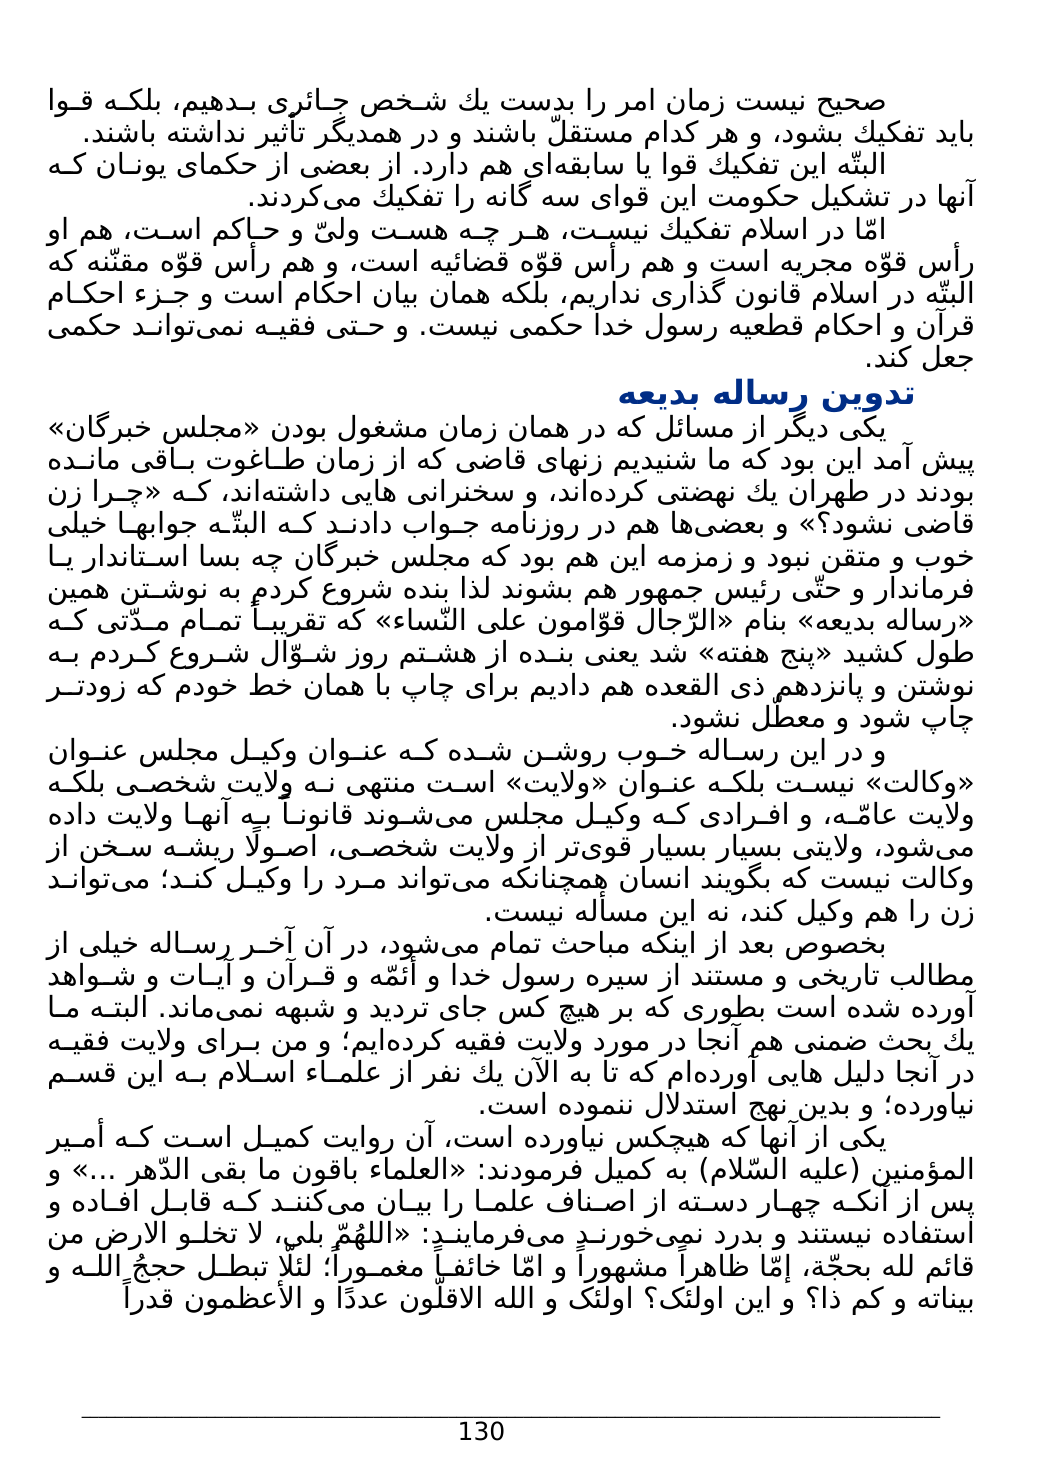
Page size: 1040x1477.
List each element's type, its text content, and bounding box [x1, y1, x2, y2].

text امّا در اسلام تفكیك نیست، هر چه هست ولىّ و حاكم است، هم او رأس قوّه مجریه است و هم رأس قوّه قضائیه است، و هم رأس قوّه مقنّنه كه البتّه در اسلام قانون گذارى نداریم، بلكه همان بیان احكام است و جزء احكام قرآن و احكام قطعیه رسول خدا حكمى نیست. و حتى فقیه نمى‌تواند حكمى جعل كند. [47, 213, 975, 375]
text صحیح نیست زمان امر را بدست یك شخص جائرى بدهیم، بلكه قوا باید تفكیك بشود، و هر كدام مستقلّ باشند و در همدیگر تأثیر نداشته باشند. [47, 84, 975, 149]
text یكى از آنها كه هیچكس نیاورده است، آن روایت كمیل است كه أمیر المؤمنین (علیه السّلام) به كمیل فرمودند: «العلماء باقون ما بقى الدّهر ...» و پس از آنكه چهار دسته از اصناف علما را بیان مى‌كنند كه قابل افاده و استفاده نیستند و بدرد نمى‌خورند مى‌فرمایند: «اللهُمّ بلى، لا تخلو الارض من قائم لله بحجّة، إمّا ظاهراً مشهوراً و امّا خائفاً مغموراً؛ لئلّا تبطل حججُ الله و بیناته و کم ذا؟ و این اولئک؟ اولئک و الله الاقلّون عددًا و الأعظمون قدراً [47, 1122, 975, 1315]
text بخصوص بعد از اینكه مباحث تمام مى‌شود، در آن آخر رساله خیلى از مطالب تاریخى و مستند از سیره رسول خدا و أئمّه و قرآن و آیات و شواهد آورده شده است بطورى كه بر هیچ كس جاى تردید و شبهه نمى‌ماند. البته ما یك بحث ضمنى هم آنجا در مورد ولایت فقیه كرده‌ایم؛ و من براى ولایت فقیه در آنجا دلیل هایى آورده‌ام كه تا به الآن یك نفر از علماء اسلام به این قسم نیاورده؛ و بدین نهج استدلال ننموده است. [47, 928, 975, 1122]
text البتّه این تفكیك قوا یا سابقه‌اى هم دارد. از بعضى از حكماى یونان كه آنها در تشكیل حكومت این قواى سه گانه را تفكیك مى‌كردند. [47, 149, 975, 213]
text یكى دیگر از مسائل كه در همان زمان مشغول بودن «مجلس خبرگان» پیش آمد این بود كه ما شنیدیم زنهاى قاضى كه از زمان طاغوت باقى مانده بودند در طهران یك نهضتى كرده‌اند، و سخنرانى هایى داشته‌اند، كه «چرا زن قاضى نشود؟» و بعضى‌ها هم در روزنامه جواب دادند كه البتّه جوابها خیلى خوب و متقن نبود و زمزمه این هم بود كه مجلس خبرگان چه بسا استاندار یا فرماندار و حتّى رئیس جمهور هم بشوند لذا بنده شروع كردم به نوشتن همین «رساله بدیعه» بنام «الرّجال قوّامون على النّساء» كه تقریباً تمام مدّتى كه طول كشید «پنج هفته» شد یعنى بنده از هشتم روز شوّال شروع كردم به نوشتن و پانزدهم ذى القعده هم دادیم براى چاپ با همان خط خودم كه زودتر چاپ شود و معطّل نشود. [47, 412, 975, 734]
subtitle تدوین رساله بدیعه‌ [106, 375, 916, 412]
text و در این رساله خوب روشن شده كه عنوان وكیل مجلس عنوان «وكالت» نیست بلكه عنوان «ولایت» است منتهى نه ولایت شخصى بلكه ولایت عامّه، و افرادى كه وكیل مجلس مى‌شوند قانوناً به آنها ولایت داده مى‌شود، ولایتى بسیار بسیار قوى‌تر از ولایت شخصى، اصولًا ریشه سخن از وكالت نیست كه بگویند انسان همچنانكه مى‌تواند مرد را وكیل كند؛ مى‌تواند زن را هم وكیل كند، نه این مسأله نیست. [47, 734, 975, 928]
